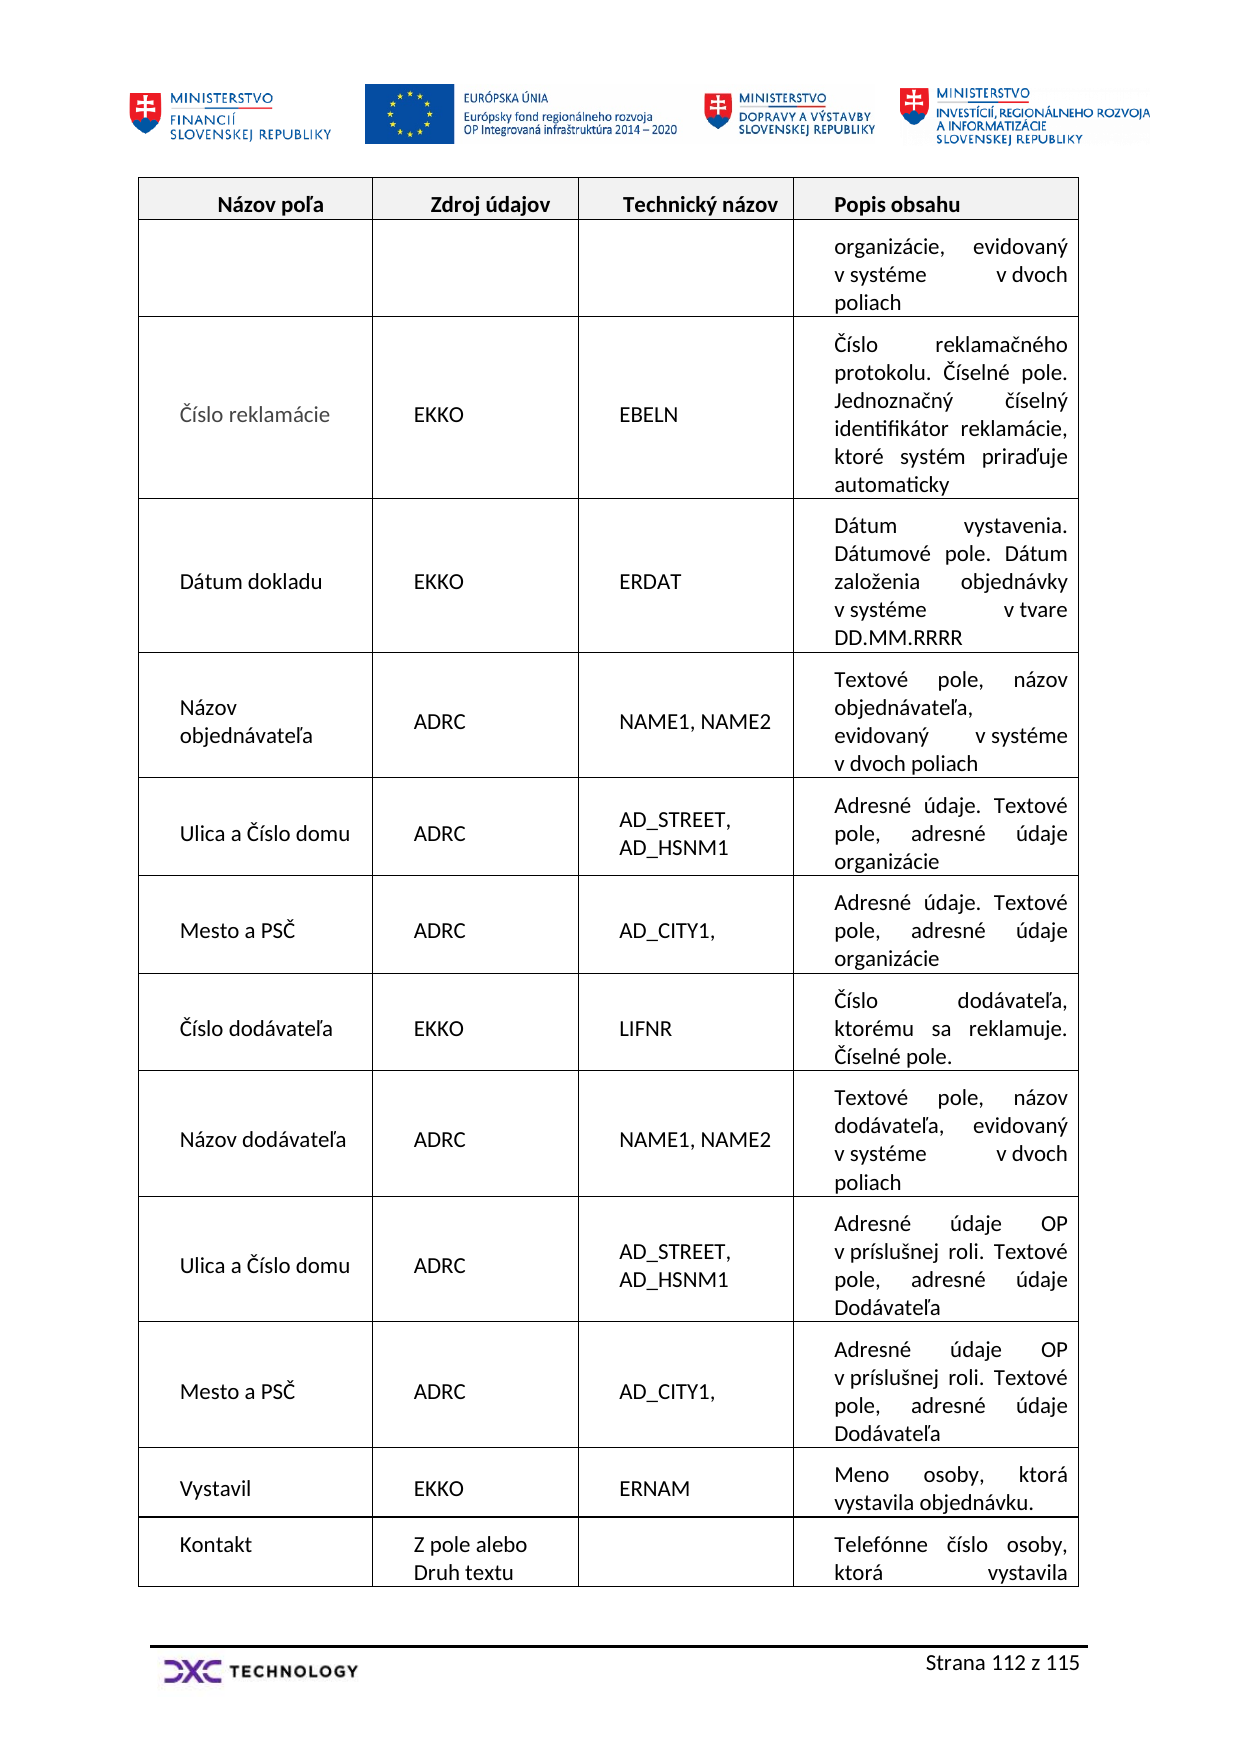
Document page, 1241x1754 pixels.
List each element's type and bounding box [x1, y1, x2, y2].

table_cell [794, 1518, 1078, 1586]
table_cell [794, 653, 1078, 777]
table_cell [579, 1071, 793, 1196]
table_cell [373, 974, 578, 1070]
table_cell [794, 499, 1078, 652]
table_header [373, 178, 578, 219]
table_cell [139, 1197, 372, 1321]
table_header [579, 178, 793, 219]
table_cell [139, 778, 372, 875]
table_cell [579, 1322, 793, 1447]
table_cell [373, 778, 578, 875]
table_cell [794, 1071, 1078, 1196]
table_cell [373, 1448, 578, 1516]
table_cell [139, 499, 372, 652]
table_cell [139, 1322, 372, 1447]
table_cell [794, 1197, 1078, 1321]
picture [900, 88, 1150, 146]
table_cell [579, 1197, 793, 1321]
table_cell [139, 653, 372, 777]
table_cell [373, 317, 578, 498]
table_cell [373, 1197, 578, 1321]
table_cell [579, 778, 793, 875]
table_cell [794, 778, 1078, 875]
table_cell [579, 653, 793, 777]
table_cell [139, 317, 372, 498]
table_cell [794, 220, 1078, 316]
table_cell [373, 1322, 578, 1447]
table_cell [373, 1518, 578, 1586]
picture [129, 93, 331, 142]
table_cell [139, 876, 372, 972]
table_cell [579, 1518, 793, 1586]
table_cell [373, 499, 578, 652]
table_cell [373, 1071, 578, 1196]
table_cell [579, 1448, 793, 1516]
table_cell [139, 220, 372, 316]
picture [365, 84, 875, 144]
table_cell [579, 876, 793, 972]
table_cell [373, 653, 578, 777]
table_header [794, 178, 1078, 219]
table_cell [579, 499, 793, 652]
picture [157, 1648, 373, 1697]
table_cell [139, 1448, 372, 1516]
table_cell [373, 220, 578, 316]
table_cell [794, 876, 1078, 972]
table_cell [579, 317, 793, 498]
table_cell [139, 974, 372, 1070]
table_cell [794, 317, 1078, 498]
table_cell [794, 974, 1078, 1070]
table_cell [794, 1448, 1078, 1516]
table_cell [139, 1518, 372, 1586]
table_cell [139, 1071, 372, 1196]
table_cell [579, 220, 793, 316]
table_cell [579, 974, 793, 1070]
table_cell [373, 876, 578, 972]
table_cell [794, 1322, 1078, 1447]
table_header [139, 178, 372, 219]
